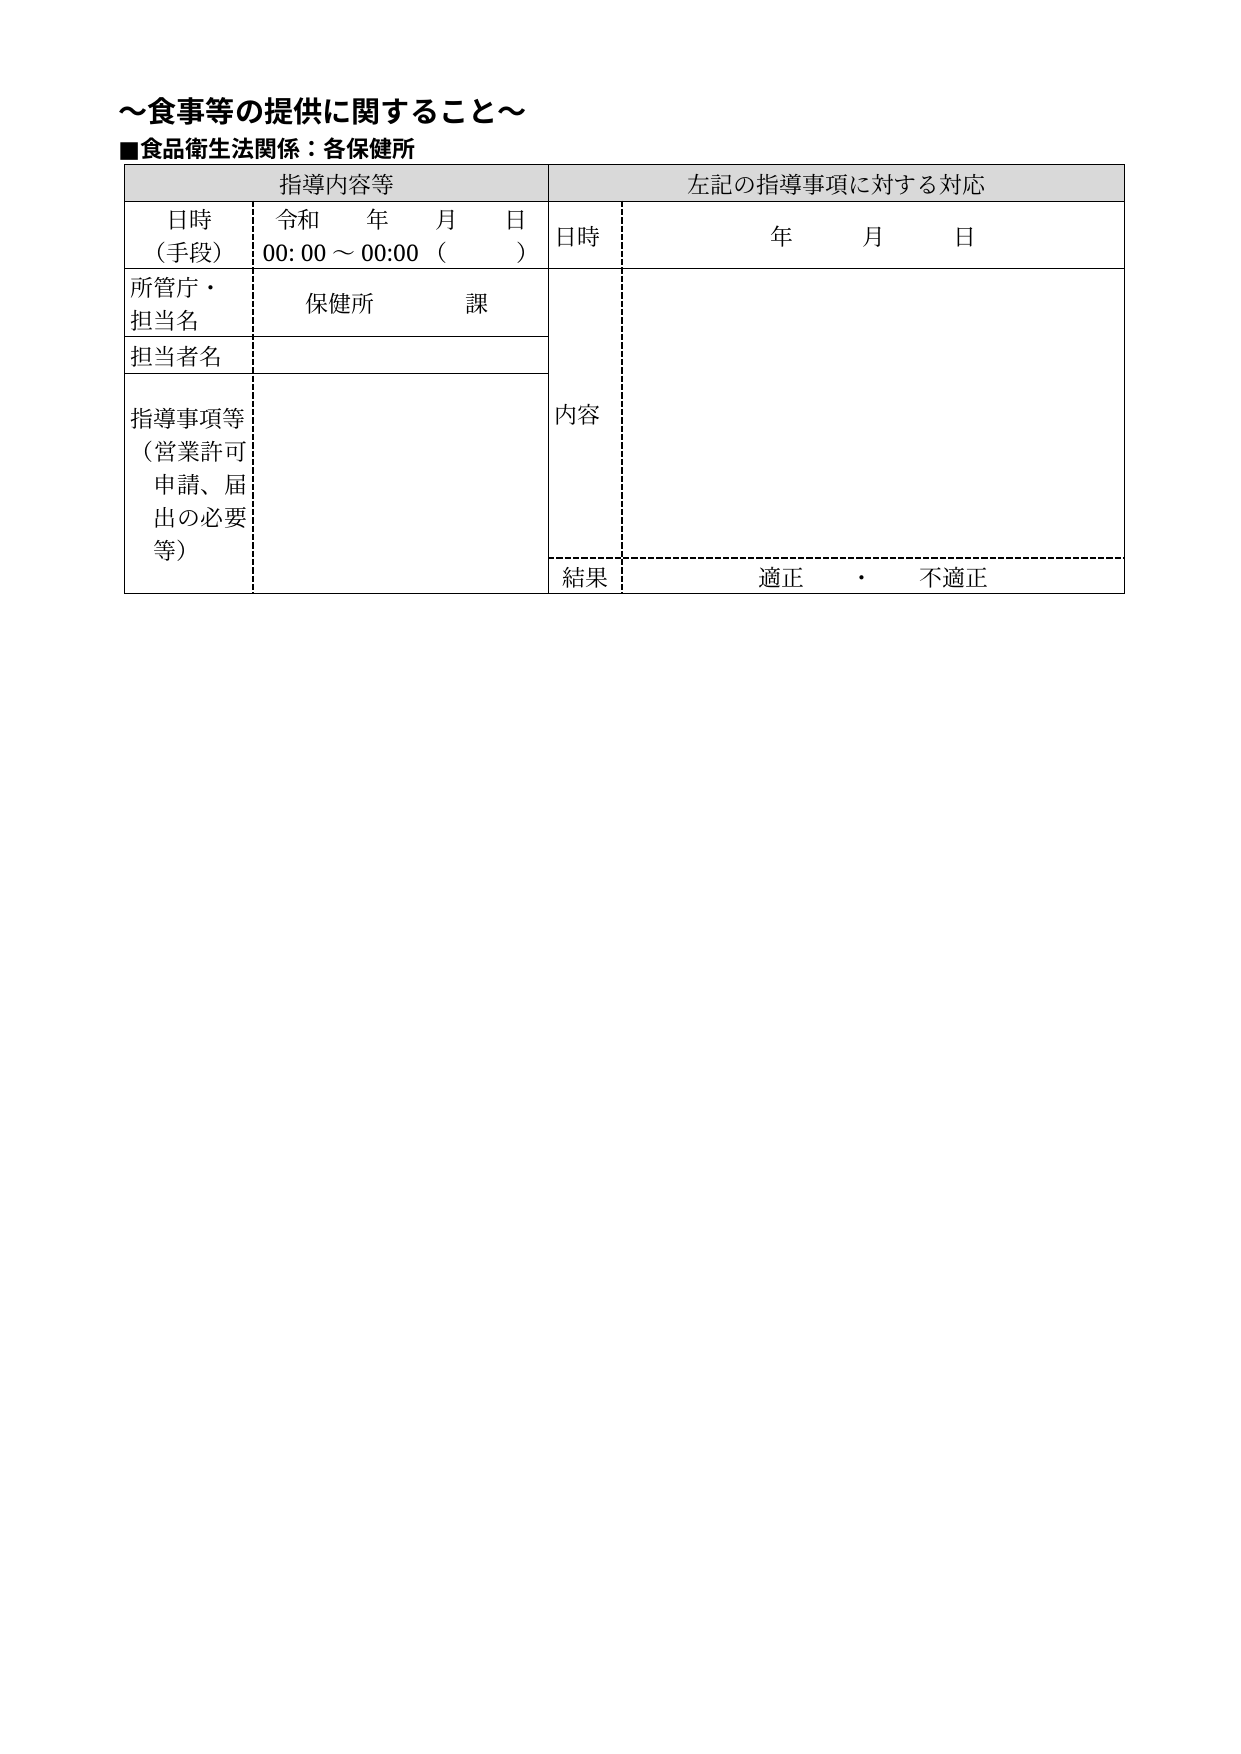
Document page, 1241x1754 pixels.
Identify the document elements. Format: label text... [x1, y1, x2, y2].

table_cell 適正 ・ 不適正 [622, 557, 1124, 593]
table_header 指導内容等 [125, 165, 548, 201]
table_cell 担当者名 [125, 337, 253, 372]
table_cell 所管庁・ 担当名 [125, 269, 253, 336]
table_cell 日時 （手段） [125, 202, 253, 268]
table_header 左記の指導事項に対する対応 [549, 165, 1124, 201]
table_cell 指導事項等 （営業許可申請、届出の必要等） [125, 374, 253, 593]
table_cell [253, 374, 548, 593]
table_cell 令和 年 月 日 00: 00 ～ 00:00 （ ） [253, 202, 548, 268]
table_cell [253, 337, 548, 372]
table_cell 内容 [549, 269, 622, 557]
text ～食事等の提供に関すること～ [118, 89, 1122, 131]
table_cell 日時 [549, 202, 622, 268]
table_cell [622, 269, 1124, 557]
text ■食品衛生法関係：各保健所 [118, 131, 1122, 164]
table_cell 保健所 課 [253, 269, 548, 336]
table_cell 年 月 日 [622, 202, 1124, 268]
table_cell 結果 [549, 557, 622, 593]
